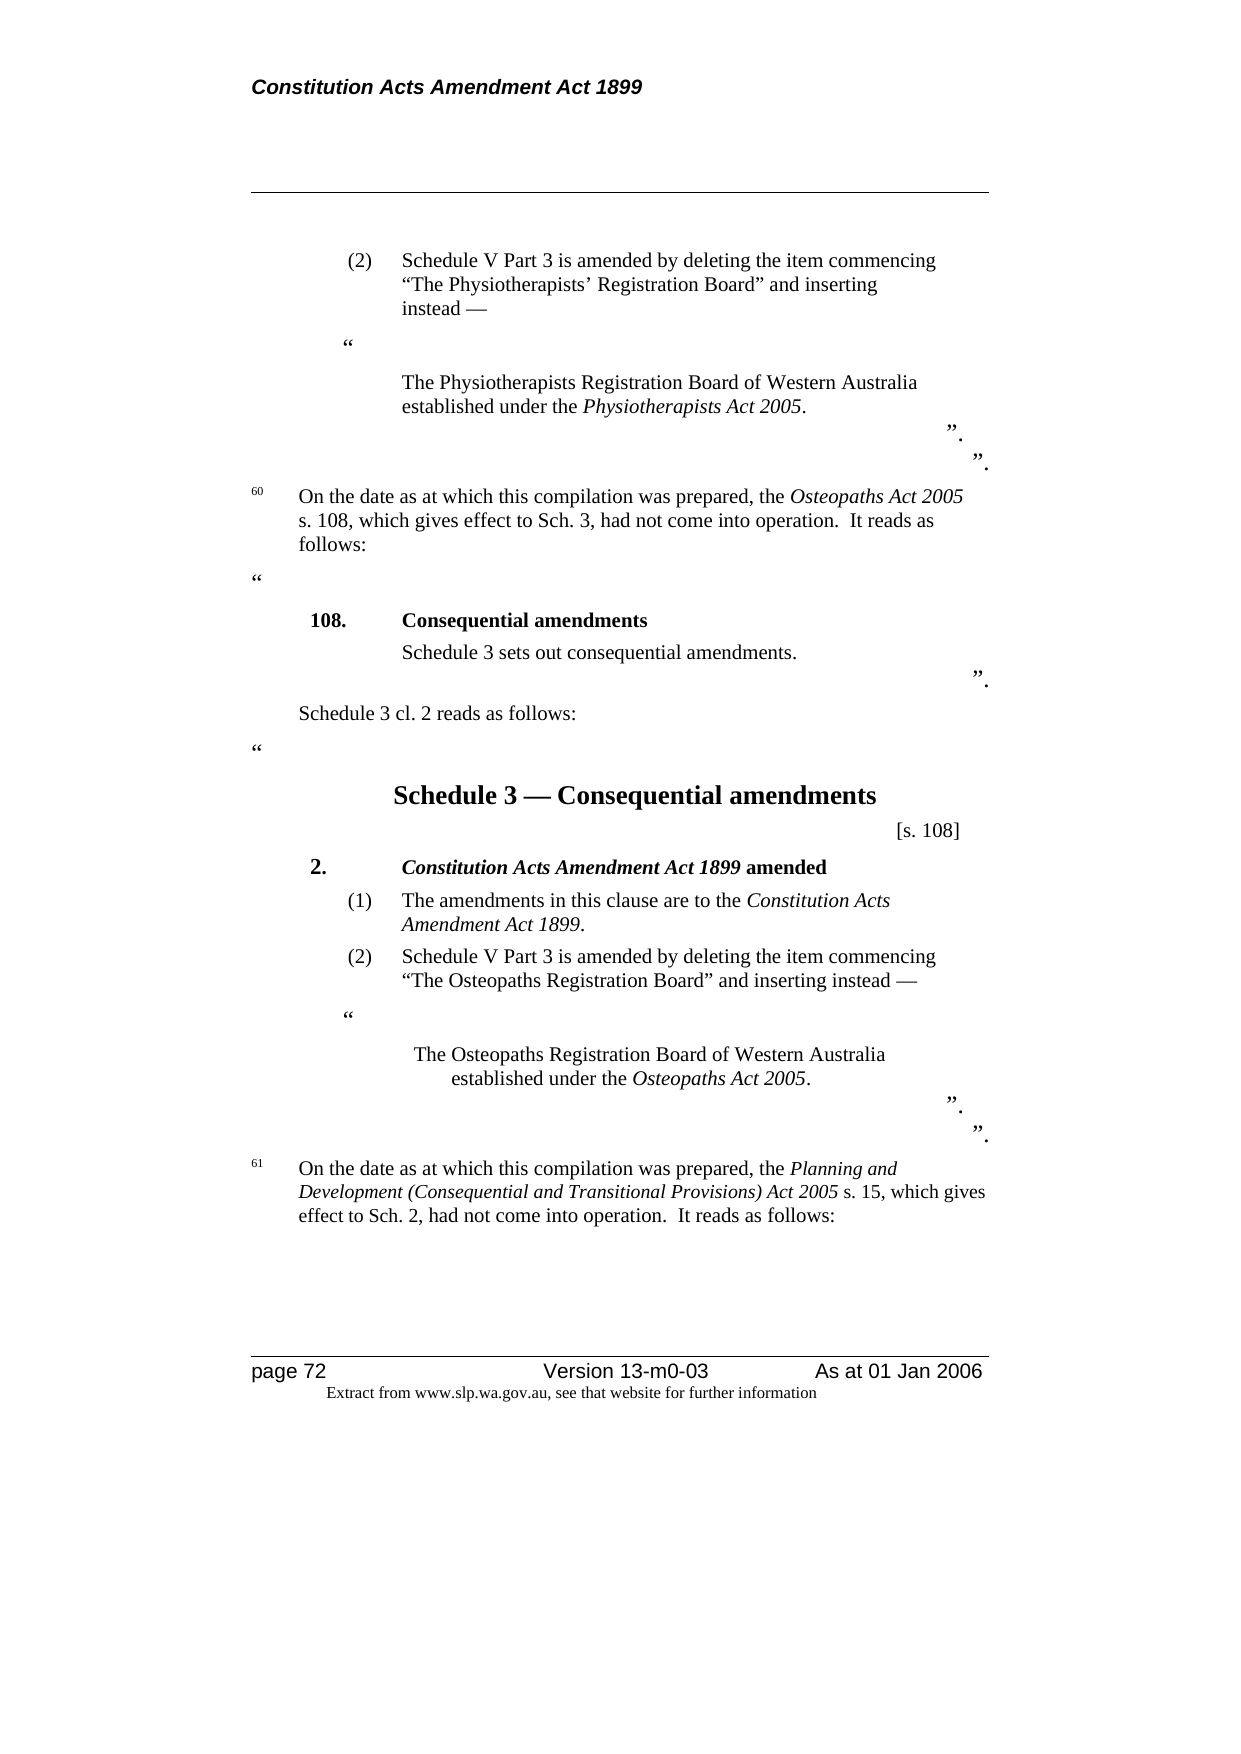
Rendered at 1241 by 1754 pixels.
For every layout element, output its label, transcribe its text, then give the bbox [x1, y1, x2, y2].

text “ [343, 1005, 989, 1033]
subtitle 2. Constitution Acts Amendment Act 1899 amended [310, 853, 960, 879]
text ”. [251, 664, 989, 693]
text “ [251, 568, 989, 597]
text ”. [251, 418, 963, 447]
text [s. 108] [310, 818, 960, 842]
text ”. [251, 1119, 989, 1147]
text 60 On the date as at which this compilation was prepared, the Osteopaths Act 2005 s. 108, which gives effect to Sch. 3, had not come into operation. It reads as follows: [251, 484, 989, 556]
text ”. [251, 1090, 963, 1119]
text “ [251, 738, 963, 766]
text (1) The amendments in this clause are to the Constitution Acts Amendment Act 1899. [313, 888, 960, 936]
subtitle 108. Consequential amendments [310, 608, 960, 632]
text (2) Schedule V Part 3 is amended by deleting the item commencing “The Physiotherapists’ Registration Board” and inserting instead — [313, 248, 960, 320]
text (2) Schedule V Part 3 is amended by deleting the item commencing “The Osteopaths Registration Board” and inserting instead — [313, 944, 960, 992]
subtitle Schedule 3 — Consequential amendments [310, 779, 960, 810]
text 61 On the date as at which this compilation was prepared, the Planning and Development (Consequential and Transitional Provisions) Act 2005 s. 15, which gives effect to Sch. 2, had not come into operation. It reads as follows: [251, 1156, 989, 1227]
text The Physiotherapists Registration Board of Western Australia established under the Physiotherapists Act 2005. [313, 370, 960, 418]
text Schedule 3 sets out consequential amendments. [313, 640, 960, 664]
text Schedule 3 cl. 2 reads as follows: [251, 701, 989, 725]
text “ [342, 333, 989, 361]
text The Osteopaths Registration Board of Western Australia established under the Osteopaths Act 2005. [413, 1042, 960, 1090]
text ”. [251, 447, 989, 475]
